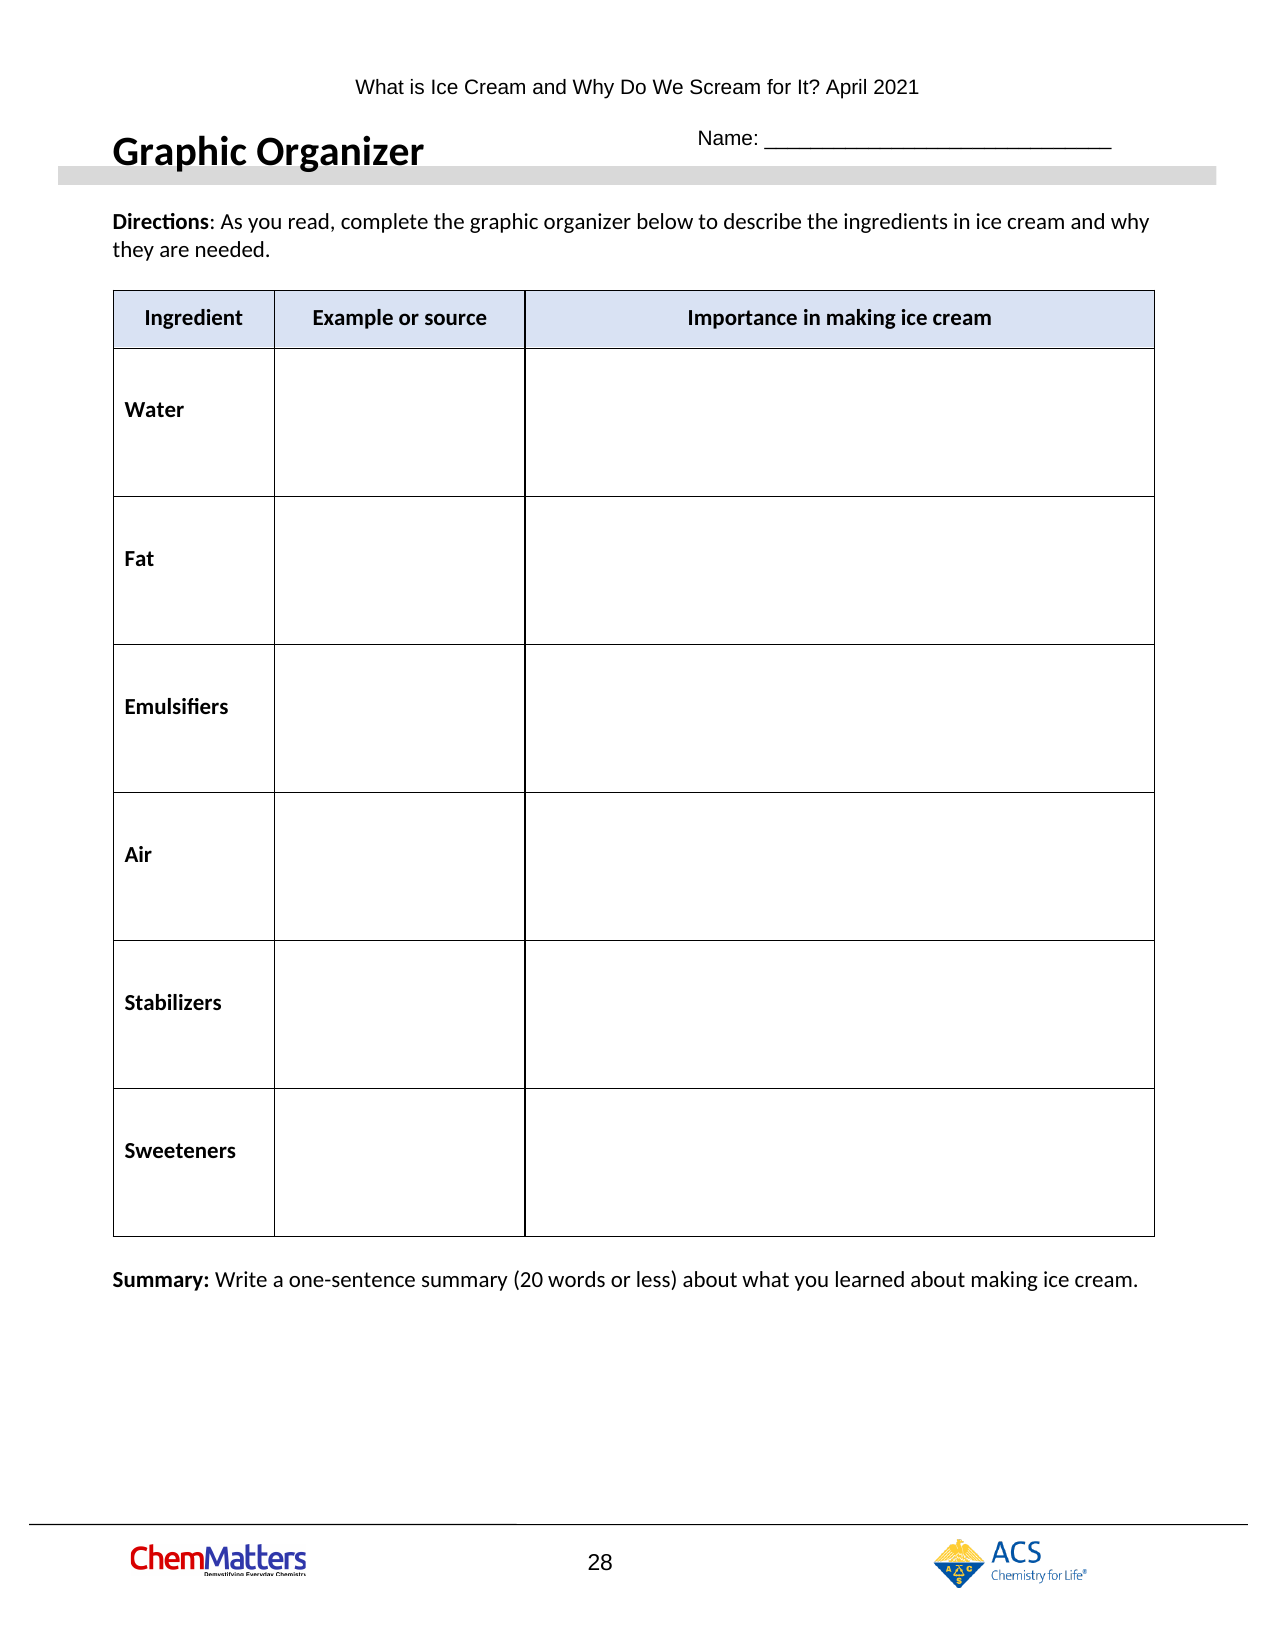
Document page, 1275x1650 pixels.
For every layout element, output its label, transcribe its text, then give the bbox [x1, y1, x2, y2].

table_cell [275, 645, 524, 792]
table_cell Water [114, 349, 274, 496]
table_cell [526, 645, 1154, 792]
table_cell [275, 793, 524, 940]
table_header Importance in making ice cream [526, 291, 1154, 347]
table_cell Stabilizers [114, 941, 274, 1088]
table_cell Fat [114, 497, 274, 644]
table_header Example or source [275, 291, 524, 347]
table_cell Air [114, 793, 274, 940]
table_cell Sweeteners [114, 1089, 274, 1236]
table_cell [526, 497, 1154, 644]
table_cell [275, 497, 524, 644]
table_header Ingredient [114, 291, 274, 347]
subtitle Graphic Organizer [112, 125, 1162, 176]
table_cell [275, 1089, 524, 1236]
table_cell [526, 349, 1154, 496]
table_cell [275, 349, 524, 496]
text Summary: Write a one-sentence summary (20 words or less) about what you learned about making ice cream. [112, 1265, 1162, 1293]
table_cell [526, 1089, 1154, 1236]
table_cell [526, 941, 1154, 1088]
table_cell [275, 941, 524, 1088]
table_cell [526, 793, 1154, 940]
picture [130, 1544, 306, 1576]
table_cell Emulsifiers [114, 645, 274, 792]
text Directions: As you read, complete the graphic organizer below to describe the ingredients in ice cream and why they are needed. [112, 207, 1162, 263]
